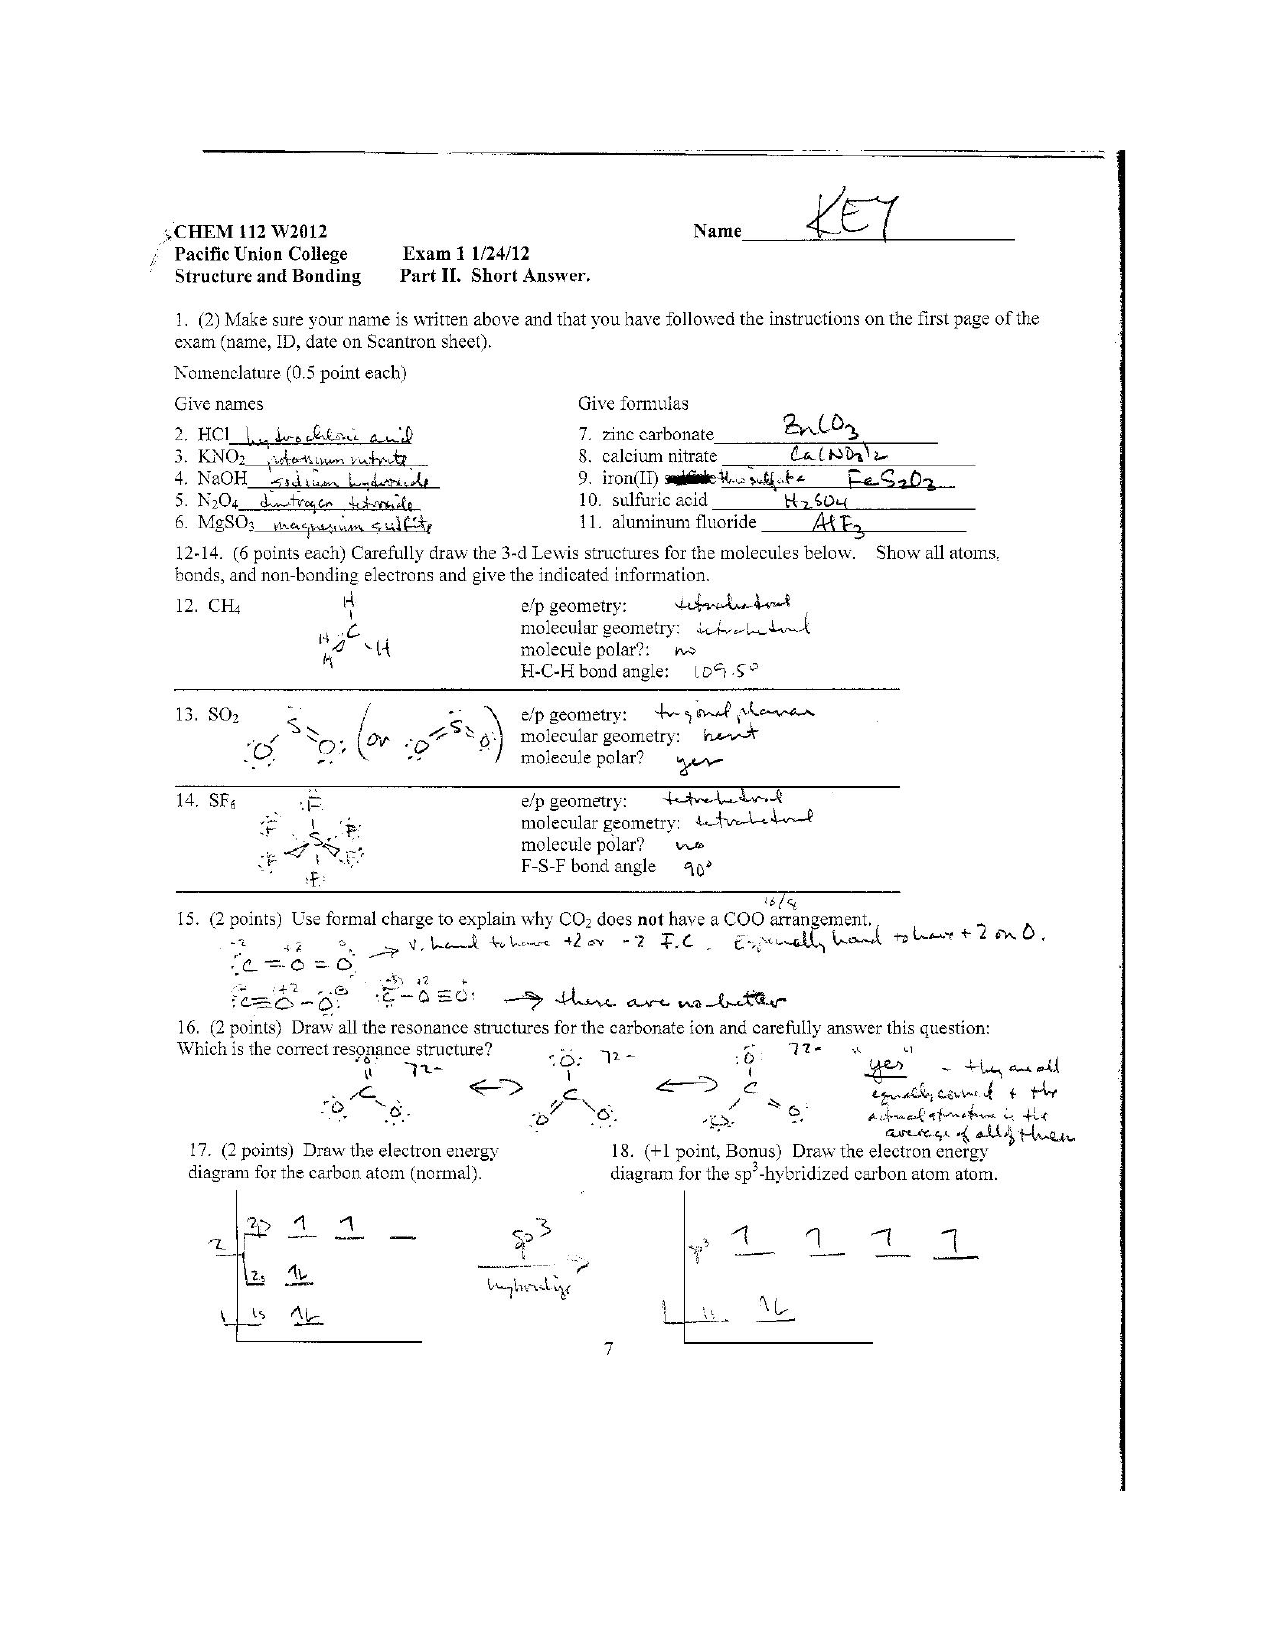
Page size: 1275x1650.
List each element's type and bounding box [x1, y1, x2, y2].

picture [150, 150, 1125, 1491]
